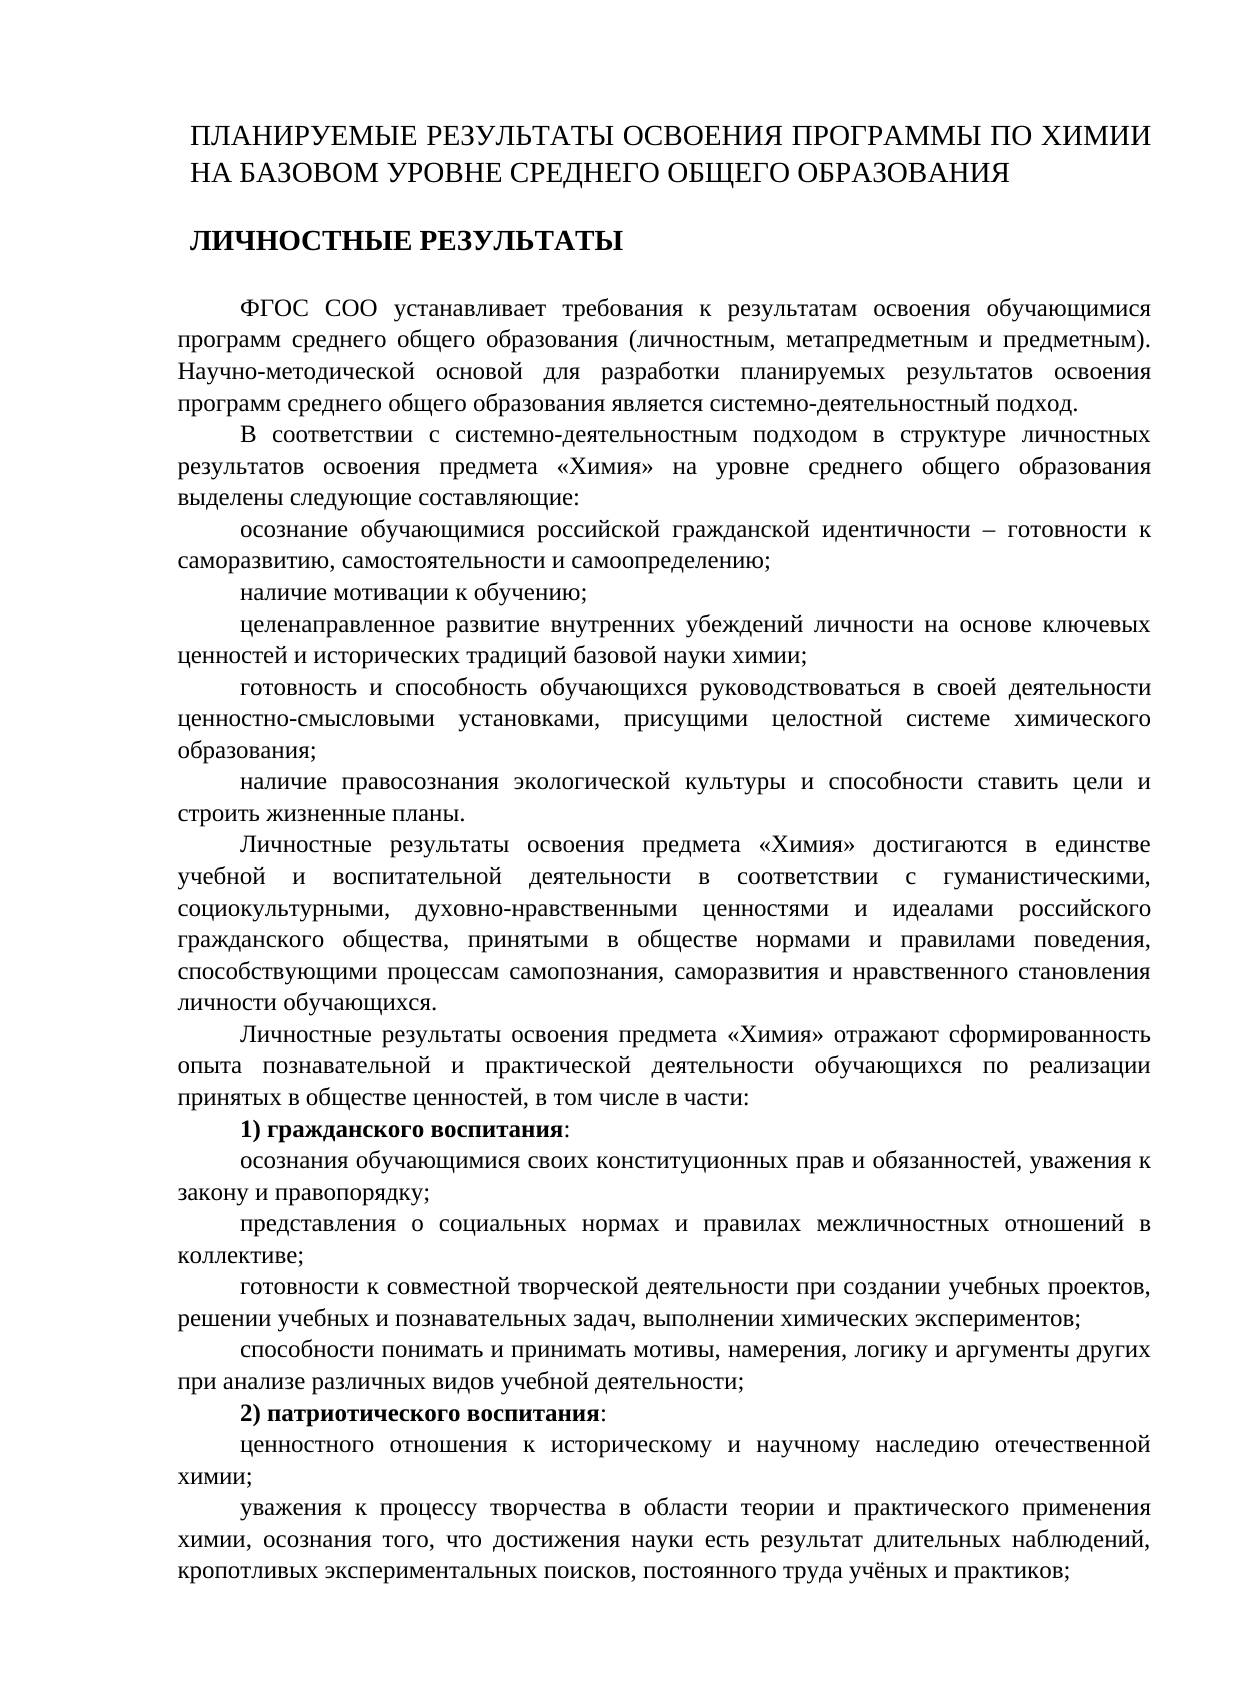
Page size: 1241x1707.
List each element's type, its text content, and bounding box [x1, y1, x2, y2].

text наличие мотивации к обучению; [177, 577, 1152, 606]
text представления о социальных нормах и правилах межличностных отношений в коллективе; [177, 1208, 1152, 1269]
text готовности к совместной творческой деятельности при создании учебных проектов, решении учебных и познавательных задач, выполнении химических экспериментов; [177, 1271, 1152, 1332]
text ПЛАНИРУЕМЫЕ РЕЗУЛЬТАТЫ ОСВОЕНИЯ ПРОГРАММЫ ПО ХИМИИ НА БАЗОВОМ УРОВНЕ СРЕДНЕГО ОБЩЕГО ОБРАЗОВАНИЯ [190, 118, 1152, 188]
text Личностные результаты освоения предмета «Химия» отражают сформированность опыта познавательной и практической деятельности обучающихся по реализации принятых в обществе ценностей, в том числе в части: [177, 1019, 1152, 1111]
text ФГОС СОО устанавливает требования к результатам освоения обучающимися программ среднего общего образования (личностным, метапредметным и предметным). Научно-методической основой для разработки планируемых результатов освоения программ среднего общего образования является системно-деятельностный подход. [177, 293, 1152, 416]
text 1) гражданского воспитания: [177, 1114, 1152, 1142]
text наличие правосознания экологической культуры и способности ставить цели и строить жизненные планы. [177, 766, 1152, 827]
text Личностные результаты освоения предмета «Химия» достигаются в единстве учебной и воспитательной деятельности в соответствии с гуманистическими, социокультурными, духовно-нравственными ценностями и идеалами российского гражданского общества, принятыми в обществе нормами и правилами поведения, способствующими процессам самопознания, саморазвития и нравственного становления личности обучающихся. [177, 829, 1152, 1016]
text В соответствии с системно-деятельностным подходом в структуре личностных результатов освоения предмета «Химия» на уровне среднего общего образования выделены следующие составляющие: [177, 419, 1152, 511]
text осознание обучающимися российской гражданской идентичности – готовности к саморазвитию, самостоятельности и самоопределению; [177, 514, 1152, 574]
text 2) патриотического воспитания: [177, 1398, 1152, 1426]
text готовность и способность обучающихся руководствоваться в своей деятельности ценностно-смысловыми установками, присущими целостной системе химического образования; [177, 672, 1152, 764]
text осознания обучающимися своих конституционных прав и обязанностей, уважения к закону и правопорядку; [177, 1145, 1152, 1206]
text ценностного отношения к историческому и научному наследию отечественной химии; [177, 1429, 1152, 1489]
text способности понимать и принимать мотивы, намерения, логику и аргументы других при анализе различных видов учебной деятельности; [177, 1334, 1152, 1395]
text целенаправленное развитие внутренних убеждений личности на основе ключевых ценностей и исторических традиций базовой науки химии; [177, 609, 1152, 669]
text ЛИЧНОСТНЫЕ РЕЗУЛЬТАТЫ [190, 223, 1152, 256]
text уважения к процессу творчества в области теории и практического применения химии, осознания того, что достижения науки есть результат длительных наблюдений, кропотливых экспериментальных поисков, постоянного труда учёных и практиков; [177, 1492, 1152, 1584]
